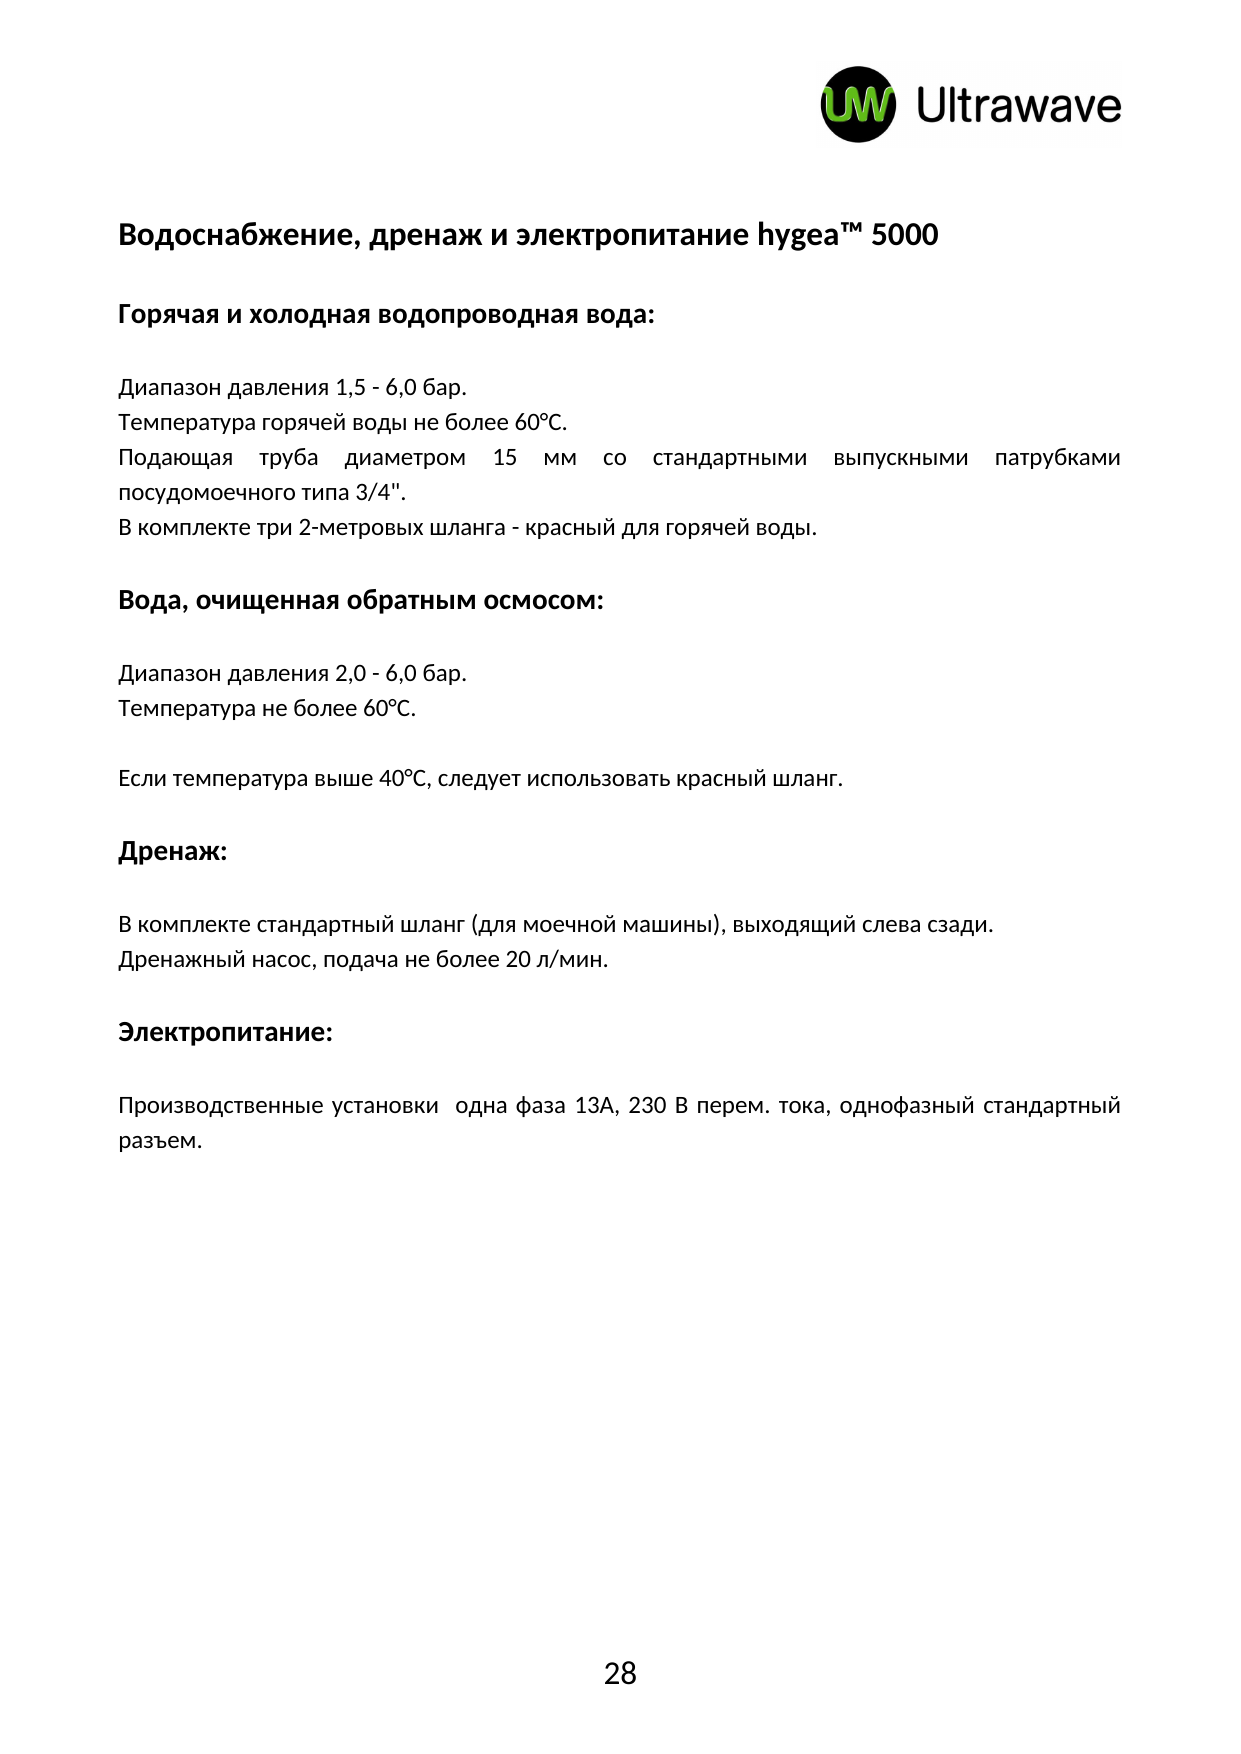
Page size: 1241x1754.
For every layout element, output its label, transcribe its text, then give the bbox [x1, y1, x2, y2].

text Вода, очищенная обратным осмосом: [118, 581, 1122, 617]
text Электропитание: [118, 1013, 1122, 1048]
text Диапазон давления 1,5 - 6,0 бар. [118, 371, 1122, 401]
text Если температура выше 40°C, следует использовать красный шланг. [118, 762, 1122, 792]
text Температура не более 60°C. [118, 692, 1122, 722]
text Дренаж: [118, 832, 1122, 867]
text Подающая труба диаметром 15 мм со стандартными выпускными патрубками посудомоечного типа 3/4". [118, 441, 1122, 506]
text Температура горячей воды не более 60°C. [118, 406, 1122, 436]
text Диапазон давления 2,0 - 6,0 бар. [118, 657, 1122, 687]
text Производственные установки одна фаза 13A, 230 В перем. тока, однофазный стандартный разъем. [118, 1089, 1122, 1154]
text Дренажный насос, подача не более 20 л/мин. [118, 943, 1122, 973]
text В комплекте три 2-метровых шланга - красный для горячей воды. [118, 511, 1122, 541]
text Горячая и холодная водопроводная вода: [118, 295, 1122, 331]
text Водоснабжение, дренаж и электропитание hygea™ 5000 [118, 213, 1122, 254]
text В комплекте стандартный шланг (для моечной машины), выходящий слева сзади. [118, 908, 1122, 938]
